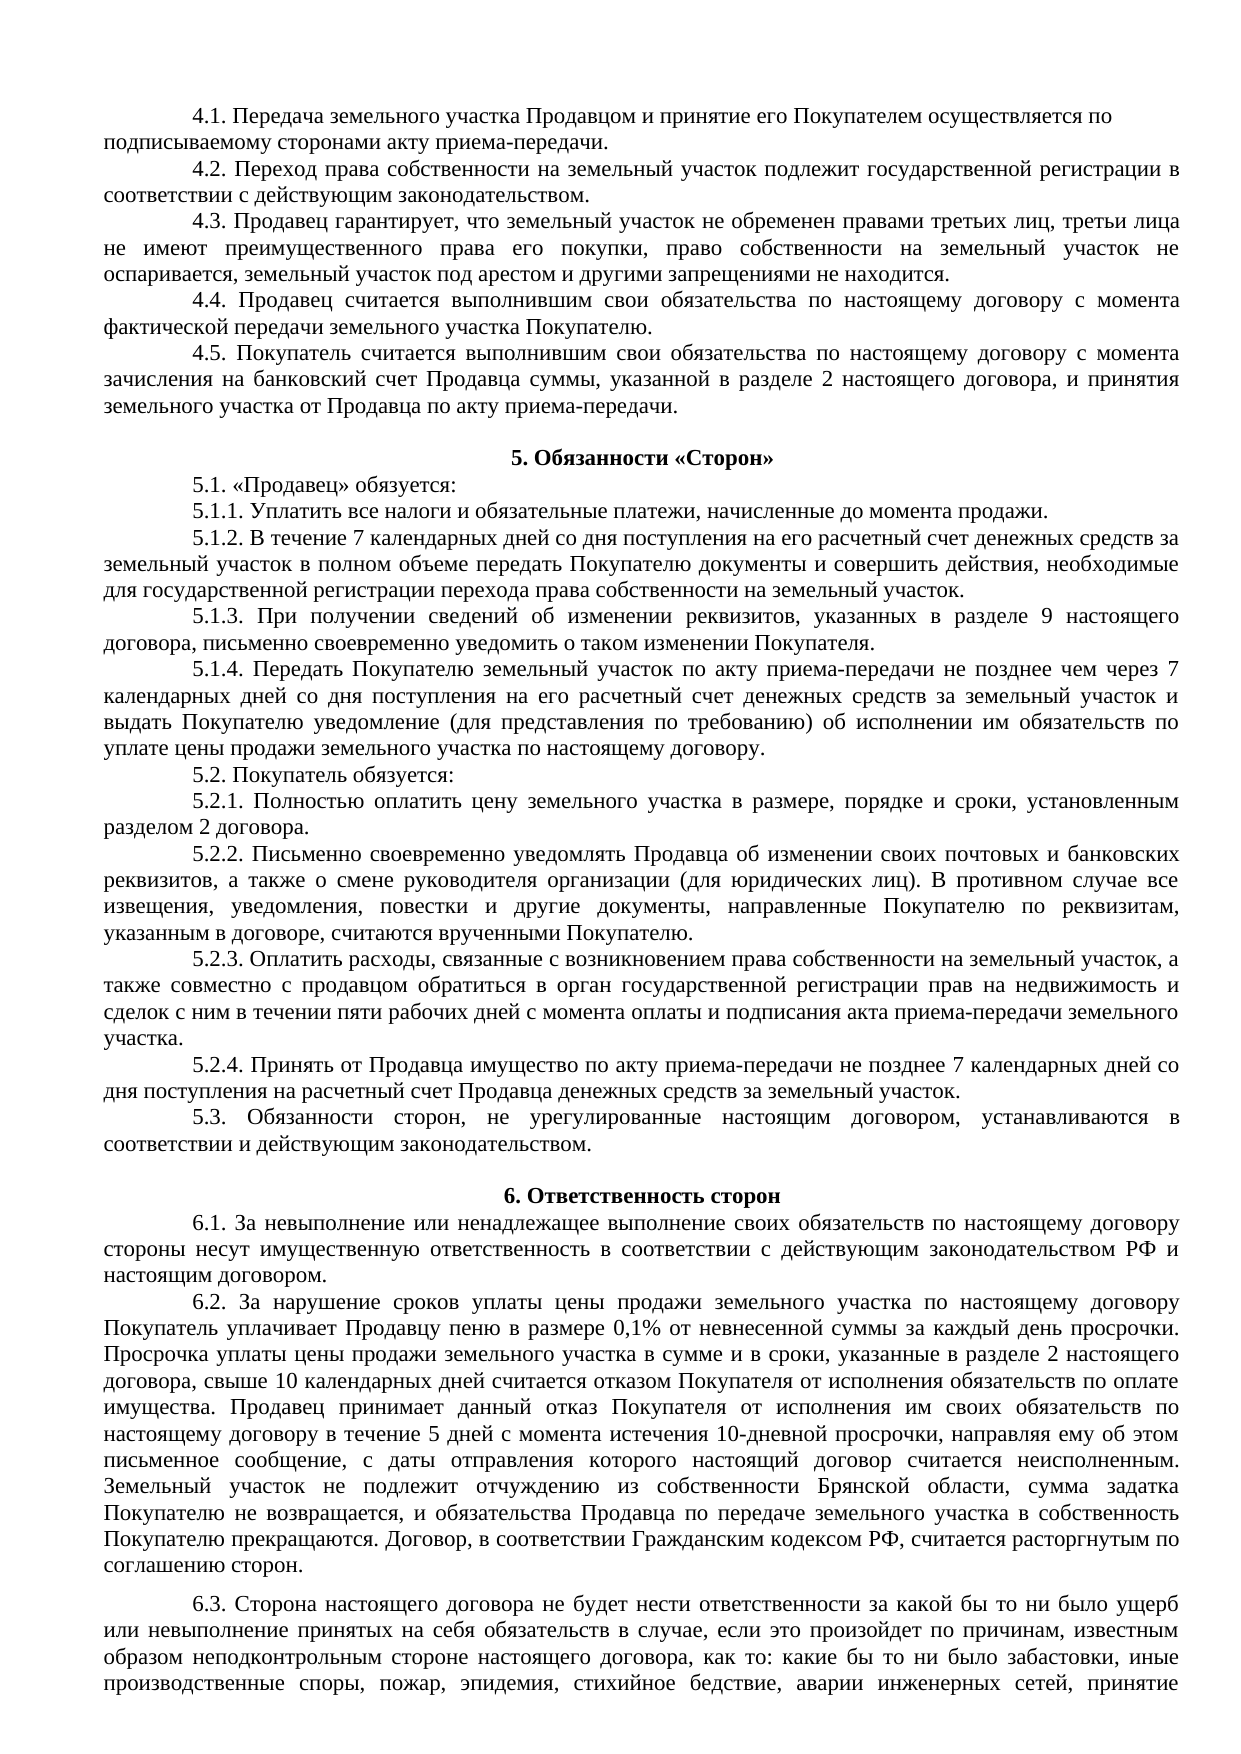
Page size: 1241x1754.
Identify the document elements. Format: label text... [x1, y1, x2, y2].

text 6.1. За невыполнение или ненадлежащее выполнение своих обязательств по настоящему договору стороны несут имущественную ответственность в соответствии с действующим законодательством РФ и настоящим договором. [103, 1209, 1181, 1288]
text 4.5. Покупатель считается выполнившим свои обязательства по настоящему договору с момента зачисления на банковский счет Продавца суммы, указанной в разделе 2 настоящего договора, и принятия земельного участка от Продавца по акту приема-передачи. [103, 339, 1181, 418]
text 5.1.2. В течение 7 календарных дней со дня поступления на его расчетный счет денежных средств за земельный участок в полном объеме передать Покупателю документы и совершить действия, необходимые для государственной регистрации перехода права собственности на земельный участок. [103, 523, 1181, 603]
text 5.2.3. Оплатить расходы, связанные с возникновением права собственности на земельный участок, а также совместно с продавцом обратиться в орган государственной регистрации прав на недвижимость и сделок с ним в течении пяти рабочих дней с момента оплаты и подписания акта приема-передачи земельного участка. [103, 945, 1181, 1051]
text 5.2. Покупатель обязуется: [103, 761, 1181, 787]
text 5.1. «Продавец» обязуется: [103, 471, 1181, 497]
text 5.2.1. Полностью оплатить цену земельного участка в размере, порядке и сроки, установленным разделом 2 договора. [103, 787, 1181, 840]
text 5. Обязанности «Сторон» [103, 444, 1181, 471]
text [103, 1590, 1181, 1696]
text 6.2. За нарушение сроков уплаты цены продажи земельного участка по настоящему договору Покупатель уплачивает Продавцу пеню в размере 0,1% от невнесенной суммы за каждый день просрочки. Просрочка уплаты цены продажи земельного участка в сумме и в сроки, указанные в разделе 2 настоящего договора, свыше 10 календарных дней считается отказом Покупателя от исполнения обязательств по оплате имущества. Продавец принимает данный отказ Покупателя от исполнения им своих обязательств по настоящему договору в течение 5 дней с момента истечения 10-дневной просрочки, направляя ему об этом письменное сообщение, с даты отправления которого настоящий договор считается неисполненным. Земельный участок не подлежит отчуждению из собственности Брянской области, сумма задатка Покупателю не возвращается, и обязательства Продавца по передаче земельного участка в собственность Покупателю прекращаются. Договор, в соответствии Гражданским кодексом РФ, считается расторгнутым по соглашению сторон. [103, 1288, 1181, 1578]
text 5.1.1. Уплатить все налоги и обязательные платежи, начисленные до момента продажи. [103, 497, 1181, 523]
text 4.2. Переход права собственности на земельный участок подлежит государственной регистрации в соответствии с действующим законодательством. [103, 154, 1181, 207]
text 5.1.4. Передать Покупателю земельный участок по акту приема-передачи не позднее чем через 7 календарных дней со дня поступления на его расчетный счет денежных средств за земельный участок и выдать Покупателю уведомление (для представления по требованию) об исполнении им обязательств по уплате цены продажи земельного участка по настоящему договору. [103, 655, 1181, 761]
text 5.2.2. Письменно своевременно уведомлять Продавца об изменении своих почтовых и банковских реквизитов, а также о смене руководителя организации (для юридических лиц). В противном случае все извещения, уведомления, повестки и другие документы, направленные Покупателю по реквизитам, указанным в договоре, считаются врученными Покупателю. [103, 840, 1181, 945]
text 4.4. Продавец считается выполнившим свои обязательства по настоящему договору с момента фактической передачи земельного участка Покупателю. [103, 286, 1181, 339]
text 5.2.4. Принять от Продавца имущество по акту приема-передачи не позднее 7 календарных дней со дня поступления на расчетный счет Продавца денежных средств за земельный участок. [103, 1051, 1181, 1103]
text 6. Ответственность сторон [103, 1182, 1181, 1209]
text 4.1. Передача земельного участка Продавцом и принятие его Покупателем осуществляется по подписываемому сторонами акту приема-передачи. [103, 102, 1181, 154]
text 4.3. Продавец гарантирует, что земельный участок не обременен правами третьих лиц, третьи лица не имеют преимущественного права его покупки, право собственности на земельный участок не оспаривается, земельный участок под арестом и другими запрещениями не находится. [103, 207, 1181, 286]
text 5.1.3. При получении сведений об изменении реквизитов, указанных в разделе 9 настоящего договора, письменно своевременно уведомить о таком изменении Покупателя. [103, 603, 1181, 655]
text 5.3. Обязанности сторон, не урегулированные настоящим договором, устанавливаются в соответствии и действующим законодательством. [103, 1103, 1181, 1156]
